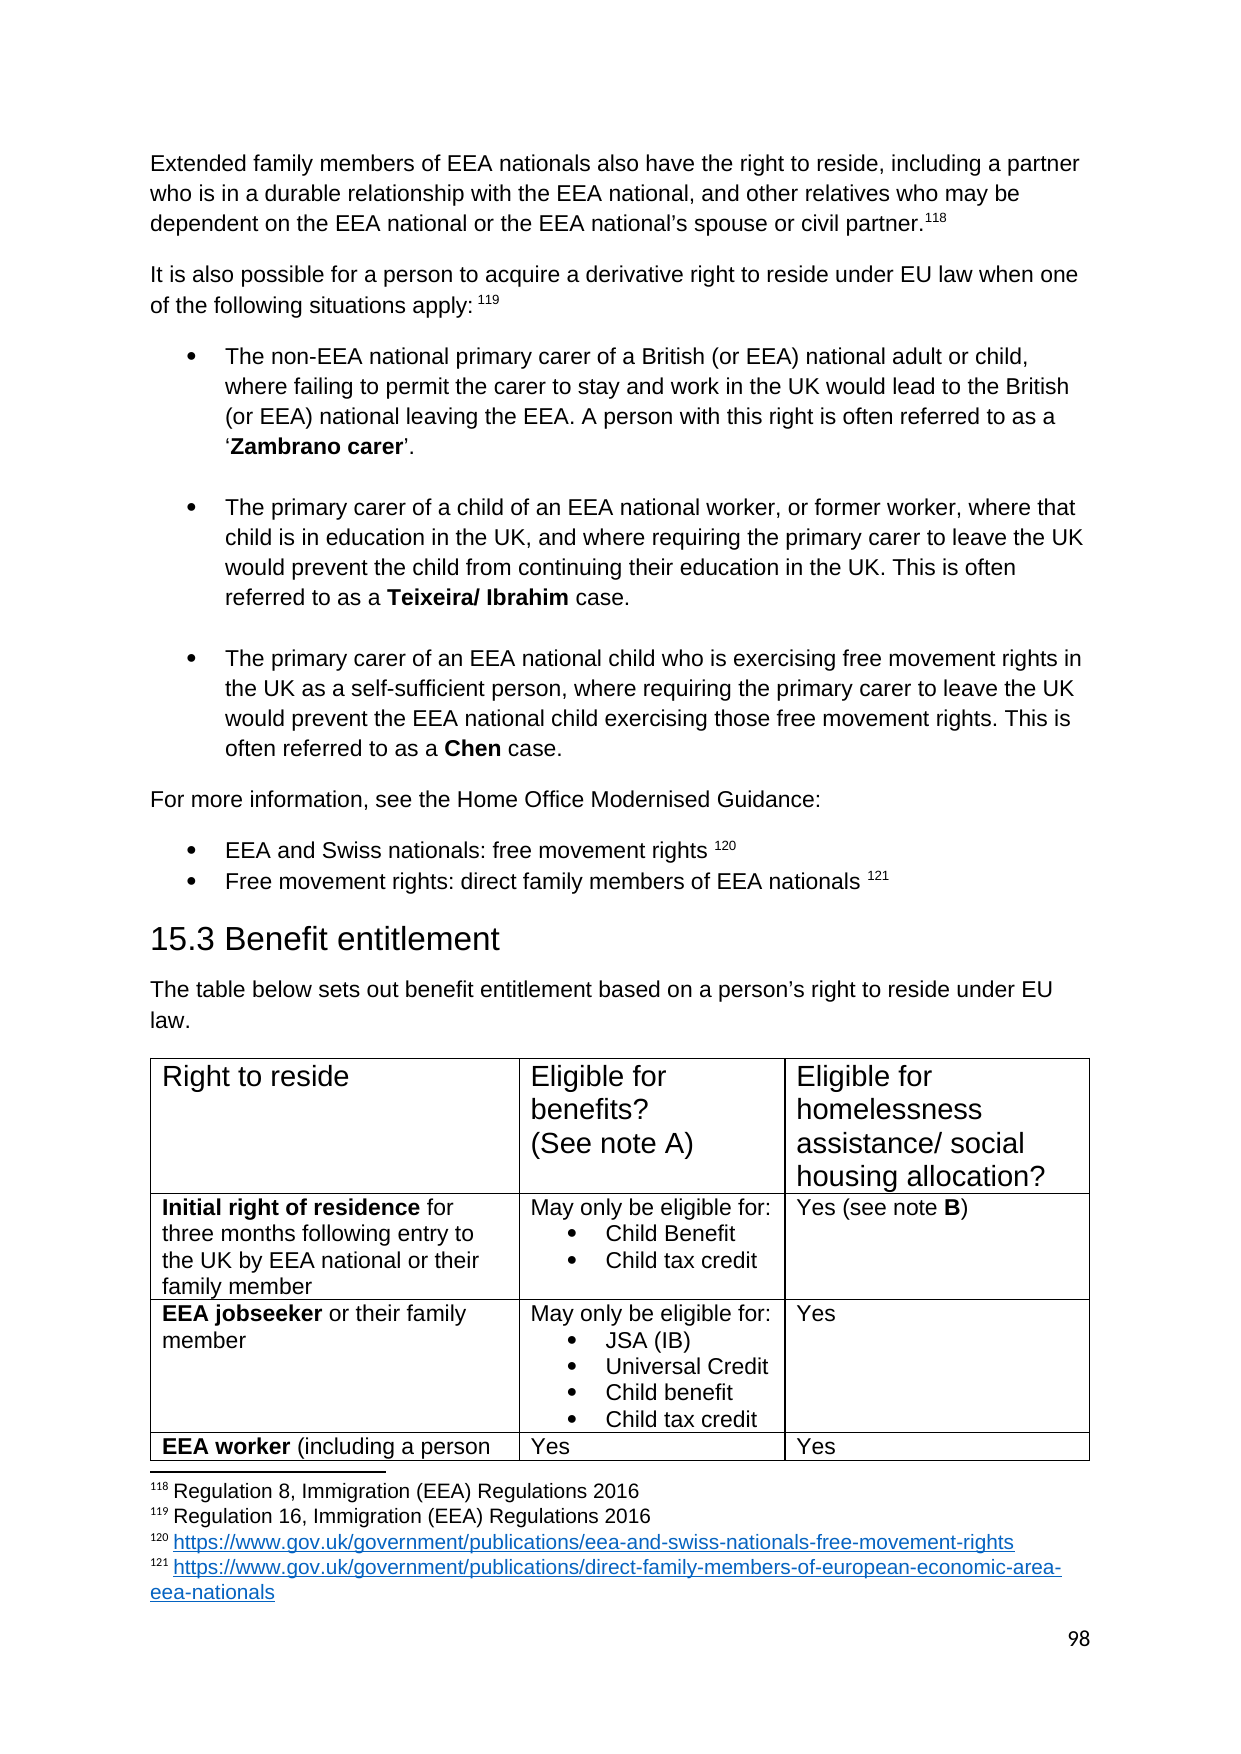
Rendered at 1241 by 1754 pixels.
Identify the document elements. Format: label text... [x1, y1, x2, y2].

table_header Right to reside [151, 1059, 519, 1193]
text For more information, see the Home Office Modernised Guidance: [150, 786, 1090, 813]
table_cell Yes (see note B) [786, 1194, 1089, 1299]
text The table below sets out benefit entitlement based on a person’s right to reside under EU law. [150, 976, 1090, 1033]
table_cell May only be eligible for: Child Benefit Child tax credit [520, 1194, 784, 1299]
text It is also possible for a person to acquire a derivative right to reside under EU law when one of the following situations apply: [150, 261, 1090, 318]
list The primary carer of an EEA national child who is exercising free movement rights in the UK as a self-sufficient person, where requiring the primary carer to leave the UK would prevent the EEA national child exercising those free movement rights. This is often referred to as a Chen case. [187, 645, 1090, 762]
table_cell Yes [786, 1300, 1089, 1432]
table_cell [151, 1433, 519, 1459]
list EEA and Swiss nationals: free movement rights [187, 837, 1090, 864]
table_cell EEA jobseeker or their family member [151, 1300, 519, 1432]
list Free movement rights: direct family members of EEA nationals [187, 868, 1090, 894]
table_header Eligible for homelessness assistance/ social housing allocation? [786, 1059, 1089, 1193]
table_header Eligible for benefits? (See note A) [520, 1059, 784, 1193]
table_cell Initial right of residence for three months following entry to the UK by EEA national or their family member [151, 1194, 519, 1299]
table_cell Yes [786, 1433, 1089, 1459]
table_cell May only be eligible for: JSA (IB) Universal Credit Child benefit Child tax credit [520, 1300, 784, 1432]
subtitle 15.3 Benefit entitlement [150, 919, 1090, 957]
text Extended family members of EEA nationals also have the right to reside, including a partner who is in a durable relationship with the EEA national, and other relatives who may be dependent on the EEA national or the EEA national’s spouse or civil partner. [150, 150, 1090, 237]
list The non-EEA national primary carer of a British (or EEA) national adult or child, where failing to permit the carer to stay and work in the UK would lead to the British (or EEA) national leaving the EEA. A person with this right is often referred to as a ‘Zambrano carer’. [187, 343, 1090, 460]
table_cell Yes [520, 1433, 784, 1459]
list The primary carer of a child of an EEA national worker, or former worker, where that child is in education in the UK, and where requiring the primary carer to leave the UK would prevent the child from continuing their education in the UK. This is often referred to as a Teixeira/ Ibrahim case. [187, 494, 1090, 611]
